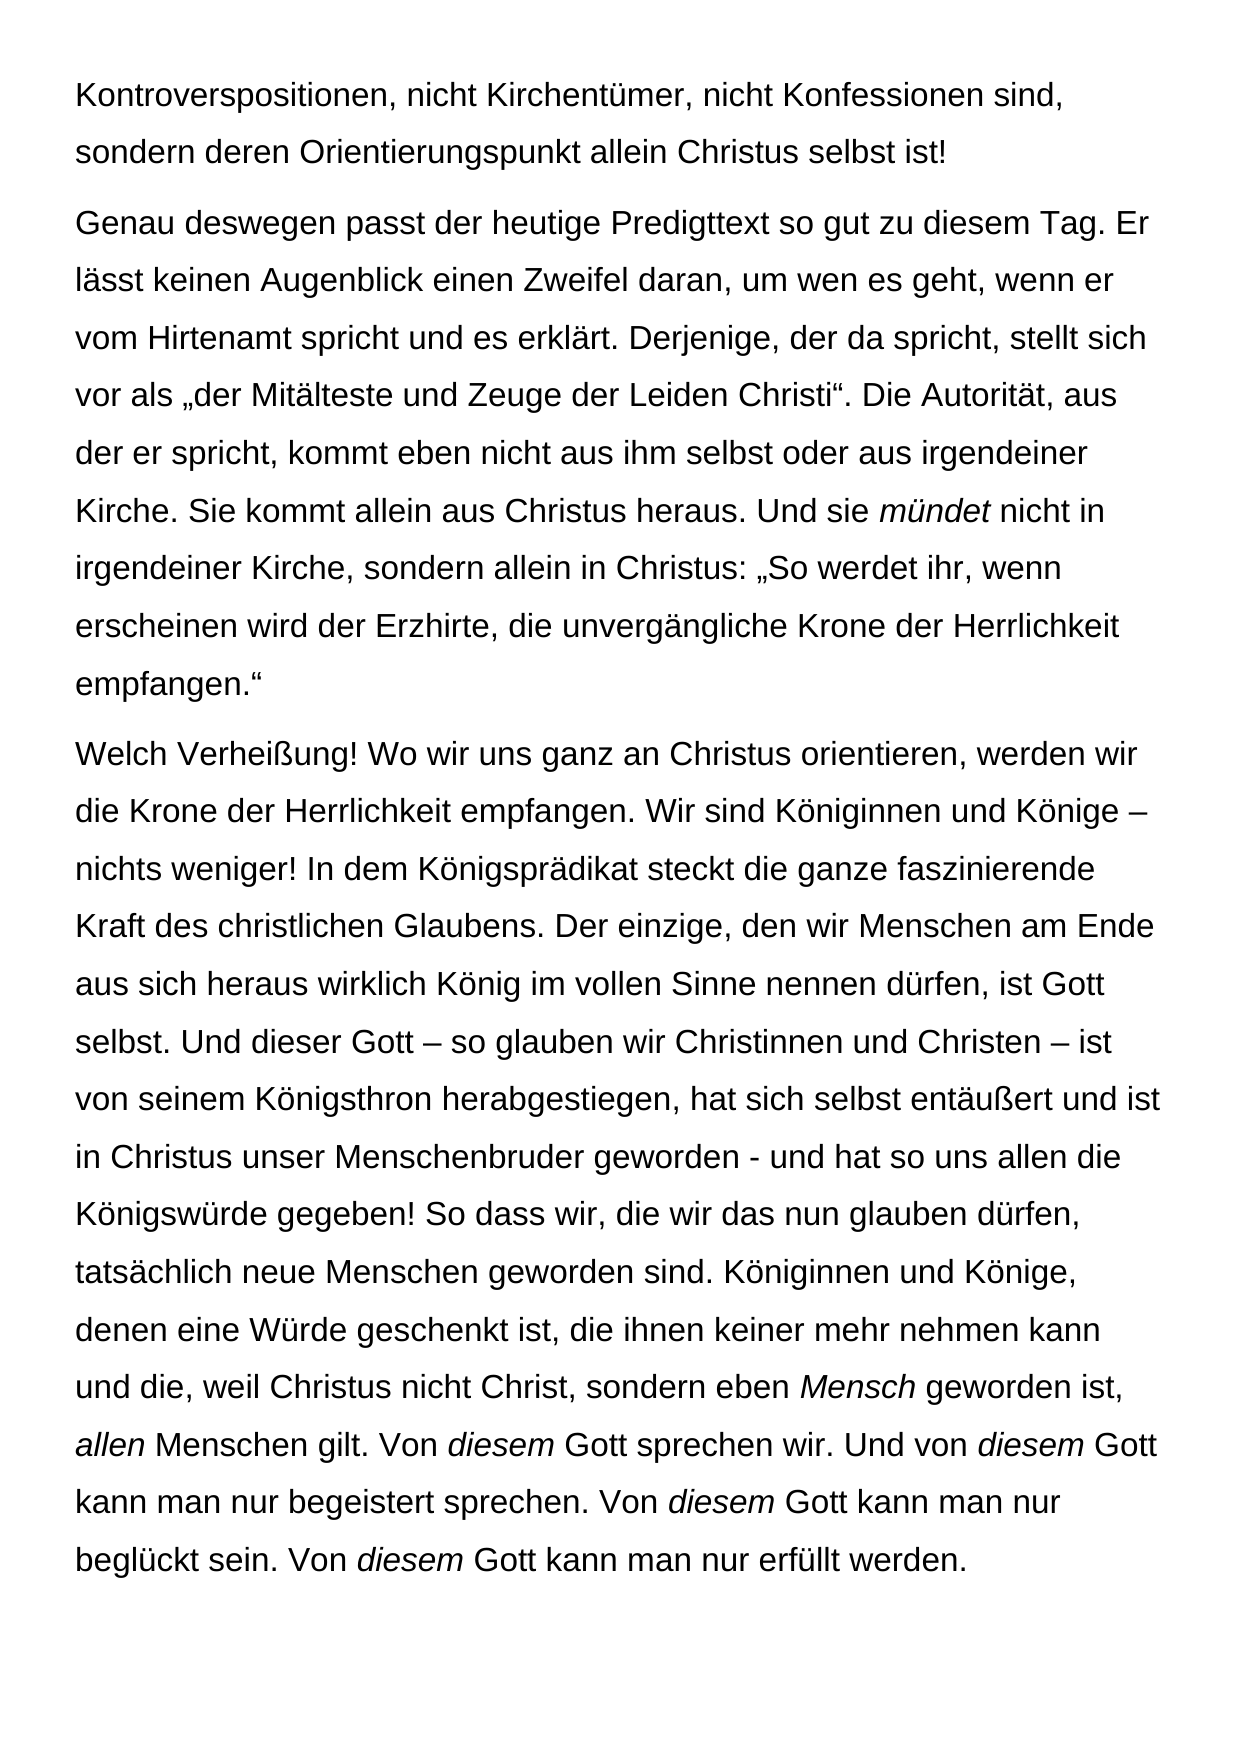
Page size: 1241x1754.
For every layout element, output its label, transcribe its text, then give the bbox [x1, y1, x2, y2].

text Genau deswegen passt der heutige Predigttext so gut zu diesem Tag. Er lässt keinen Augenblick einen Zweifel daran, um wen es geht, wenn er vom Hirtenamt spricht und es erklärt. Derjenige, der da spricht, stellt sich vor als „der Mitälteste und Zeuge der Leiden Christi“. Die Autorität, aus der er spricht, kommt eben nicht aus ihm selbst oder aus irgendeiner Kirche. Sie kommt allein aus Christus heraus. Und sie mündet nicht in irgendeiner Kirche, sondern allein in Christus: „So werdet ihr, wenn erscheinen wird der Erzhirte, die unvergängliche Krone der Herrlichkeit empfangen.“ [75, 203, 1165, 702]
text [75, 75, 1165, 171]
text Welch Verheißung! Wo wir uns ganz an Christus orientieren, werden wir die Krone der Herrlichkeit empfangen. Wir sind Königinnen und Könige – nichts weniger! In dem Königsprädikat steckt die ganze faszinierende Kraft des christlichen Glaubens. Der einzige, den wir Menschen am Ende aus sich heraus wirklich König im vollen Sinne nennen dürfen, ist Gott selbst. Und dieser Gott – so glauben wir Christinnen und Christen – ist von seinem Königsthron herabgestiegen, hat sich selbst entäußert und ist in Christus unser Menschenbruder geworden - und hat so uns allen die Königswürde gegeben! So dass wir, die wir das nun glauben dürfen, tatsächlich neue Menschen geworden sind. Königinnen und Könige, denen eine Würde geschenkt ist, die ihnen keiner mehr nehmen kann und die, weil Christus nicht Christ, sondern eben Mensch geworden ist, allen Menschen gilt. Von diesem Gott sprechen wir. Und von diesem Gott kann man nur begeistert sprechen. Von diesem Gott kann man nur beglückt sein. Von diesem Gott kann man nur erfüllt werden. [75, 734, 1165, 1578]
